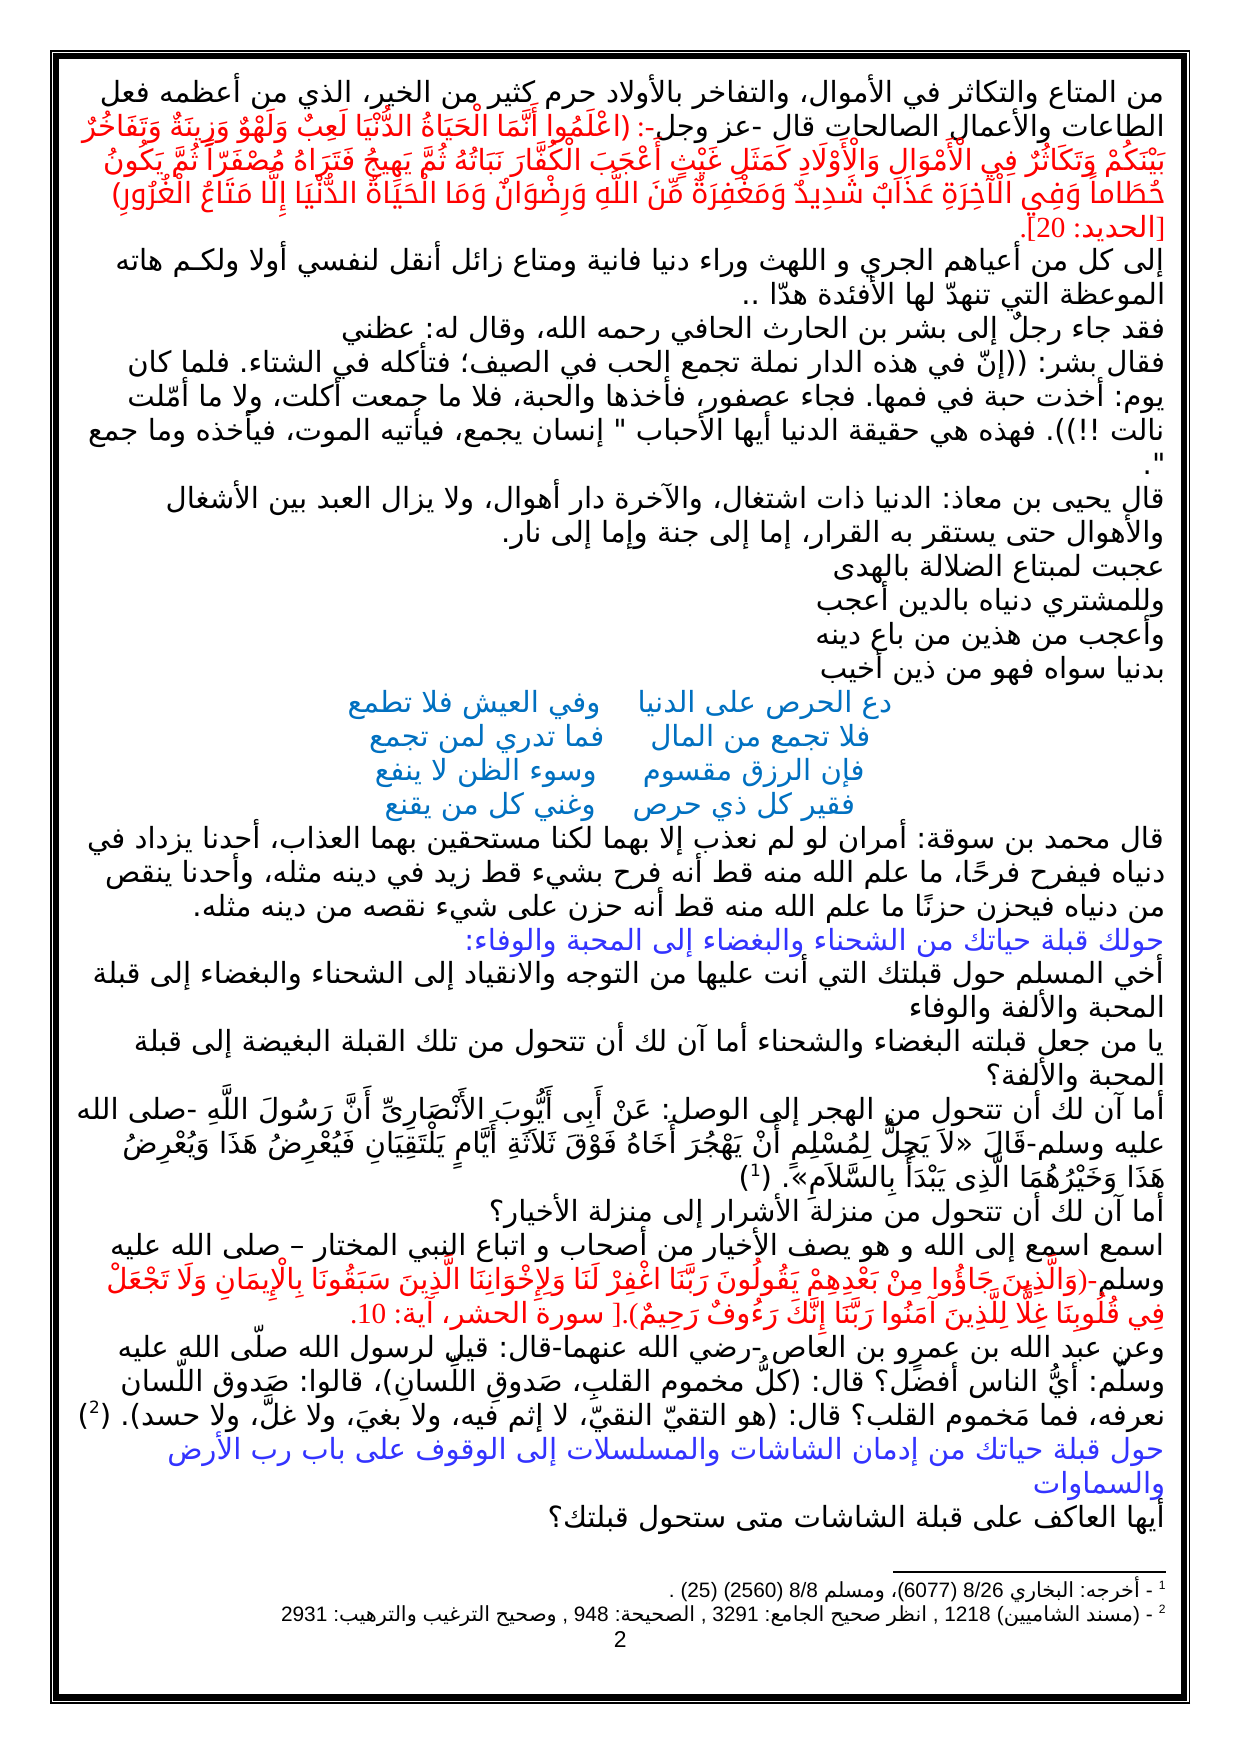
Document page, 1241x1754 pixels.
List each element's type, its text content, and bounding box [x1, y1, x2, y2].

text إلى كل من أعياهم الجري و اللهث وراء دنيا فانية ومتاع زائل أنقل لنفسي أولا ولكـم هاته الموعظة التي تنهدّ لها الأفئدة هدّا .. [75, 244, 1165, 312]
text أخي المسلم حول قبلتك التي أنت عليها من التوجه والانقياد إلى الشحناء والبغضاء إلى قبلة المحبة والألفة والوفاء [75, 957, 1165, 1025]
text بدنيا سواه فهو من ذين أخيب [75, 651, 1165, 685]
text وللمشتري دنياه بالدين أعجب [75, 583, 1165, 617]
text اسمع اسمع إلى الله و هو يصف الأخيار من أصحاب و اتباع النبي المختار – صلى الله عليه وسلم-(وَالَّذِينَ جَاؤُوا مِنْ بَعْدِهِمْ يَقُولُونَ رَبَّنَا اغْفِرْ لَنَا وَلِإِخْوَانِنَا الَّذِينَ سَبَقُونَا بِالْإِيمَانِ وَلَا تَجْعَلْ فِي قُلُوبِنَا غِلًّا لِلَّذِينَ آمَنُوا رَبَّنَا إِنَّكَ رَءُوفٌ رَحِيمٌ).[ سورة الحشر، آية: 10. [75, 1228, 1165, 1330]
text قال محمد بن سوقة: أمران لو لم نعذب إلا بهما لكنا مستحقين بهما العذاب، أحدنا يزداد في دنياه فيفرح فرحًا، ما علم الله منه قط أنه فرح بشيء قط زيد في دينه مثله، وأحدنا ينقص من دنياه فيحزن حزنًا ما علم الله منه قط أنه حزن على شيء نقصه من دينه مثله. [75, 821, 1165, 923]
text حول قبلة حياتك من إدمان الشاشات والمسلسلات إلى الوقوف على باب رب الأرض والسماوات [75, 1432, 1165, 1500]
text أما آن لك أن تتحول من الهجر إلى الوصل: عَنْ أَبِى أَيُّوبَ الأَنْصَارِىِّ أَنَّ رَسُولَ اللَّهِ -صلى الله عليه وسلم-قَالَ «لاَ يَحِلُّ لِمُسْلِمٍ أَنْ يَهْجُرَ أَخَاهُ فَوْقَ ثَلاَثَةِ أَيَّامٍ يَلْتَقِيَانِ فَيُعْرِضُ هَذَا وَيُعْرِضُ هَذَا وَخَيْرُهُمَا الَّذِى يَبْدَأُ بِالسَّلاَمِ». () [75, 1093, 1165, 1194]
text وأعجب من هذين من باع دينه [75, 617, 1165, 651]
text فلا تجمع من المال فما تدري لمن تجمع [75, 719, 1165, 753]
text يا من جعل قبلته البغضاء والشحناء أما آن لك أن تتحول من تلك القبلة البغيضة إلى قبلة المحبة والألفة؟ [75, 1025, 1165, 1093]
text حولك قبلة حياتك من الشحناء والبغضاء إلى المحبة والوفاء: [75, 923, 1165, 957]
text دع الحرص على الدنيا وفي العيش فلا تطمع [75, 685, 1165, 719]
text عجبت لمبتاع الضلالة بالهدى [75, 549, 1165, 583]
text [75, 75, 1165, 244]
text فإن الرزق مقسوم وسوء الظن لا ينفع [75, 753, 1165, 787]
text أيها العاكف على قبلة الشاشات متى ستحول قبلتك؟ [75, 1500, 1165, 1534]
text فقير كل ذي حرص وغني كل من يقنع [75, 787, 1165, 821]
text فقد جاء رجلٌ إلى بشر بن الحارث الحافي رحمه الله، وقال له: عظني [75, 312, 1165, 346]
text فقال بشر: ((إنّ في هذه الدار نملة تجمع الحب في الصيف؛ فتأكله في الشتاء. فلما كان يوم: أخذت حبة في فمها. فجاء عصفور، فأخذها والحبة، فلا ما جمعت أكلت، ولا ما أمّلت نالت !!)). فهذه هي حقيقة الدنيا أيها الأحباب " إنسان يجمع، فيأتيه الموت، فيأخذه وما جمع ". [75, 346, 1165, 481]
text أما آن لك أن تتحول من منزلة الأشرار إلى منزلة الأخيار؟ [75, 1194, 1165, 1228]
text وعن عبد الله بن عمرٍو بن العاص -رضي الله عنهما-قال: قيل لرسول الله صلّى الله عليه وسلّم: أيُّ الناس أفضل؟ قال: (كلُّ مخموم القلبِ، صَدوقِ اللِّسانِ)، قالوا: صَدوق اللّسان نعرفه، فما مَخموم القلب؟ قال: (هو التقيّ النقيّ، لا إثم فيه، ولا بغيَ، ولا غلَّ، ولا حسد). () [75, 1330, 1165, 1432]
text قال يحيى بن معاذ: الدنيا ذات اشتغال، والآخرة دار أهوال، ولا يزال العبد بين الأشغال والأهوال حتى يستقر به القرار، إما إلى جنة وإما إلى نار. [75, 481, 1165, 549]
